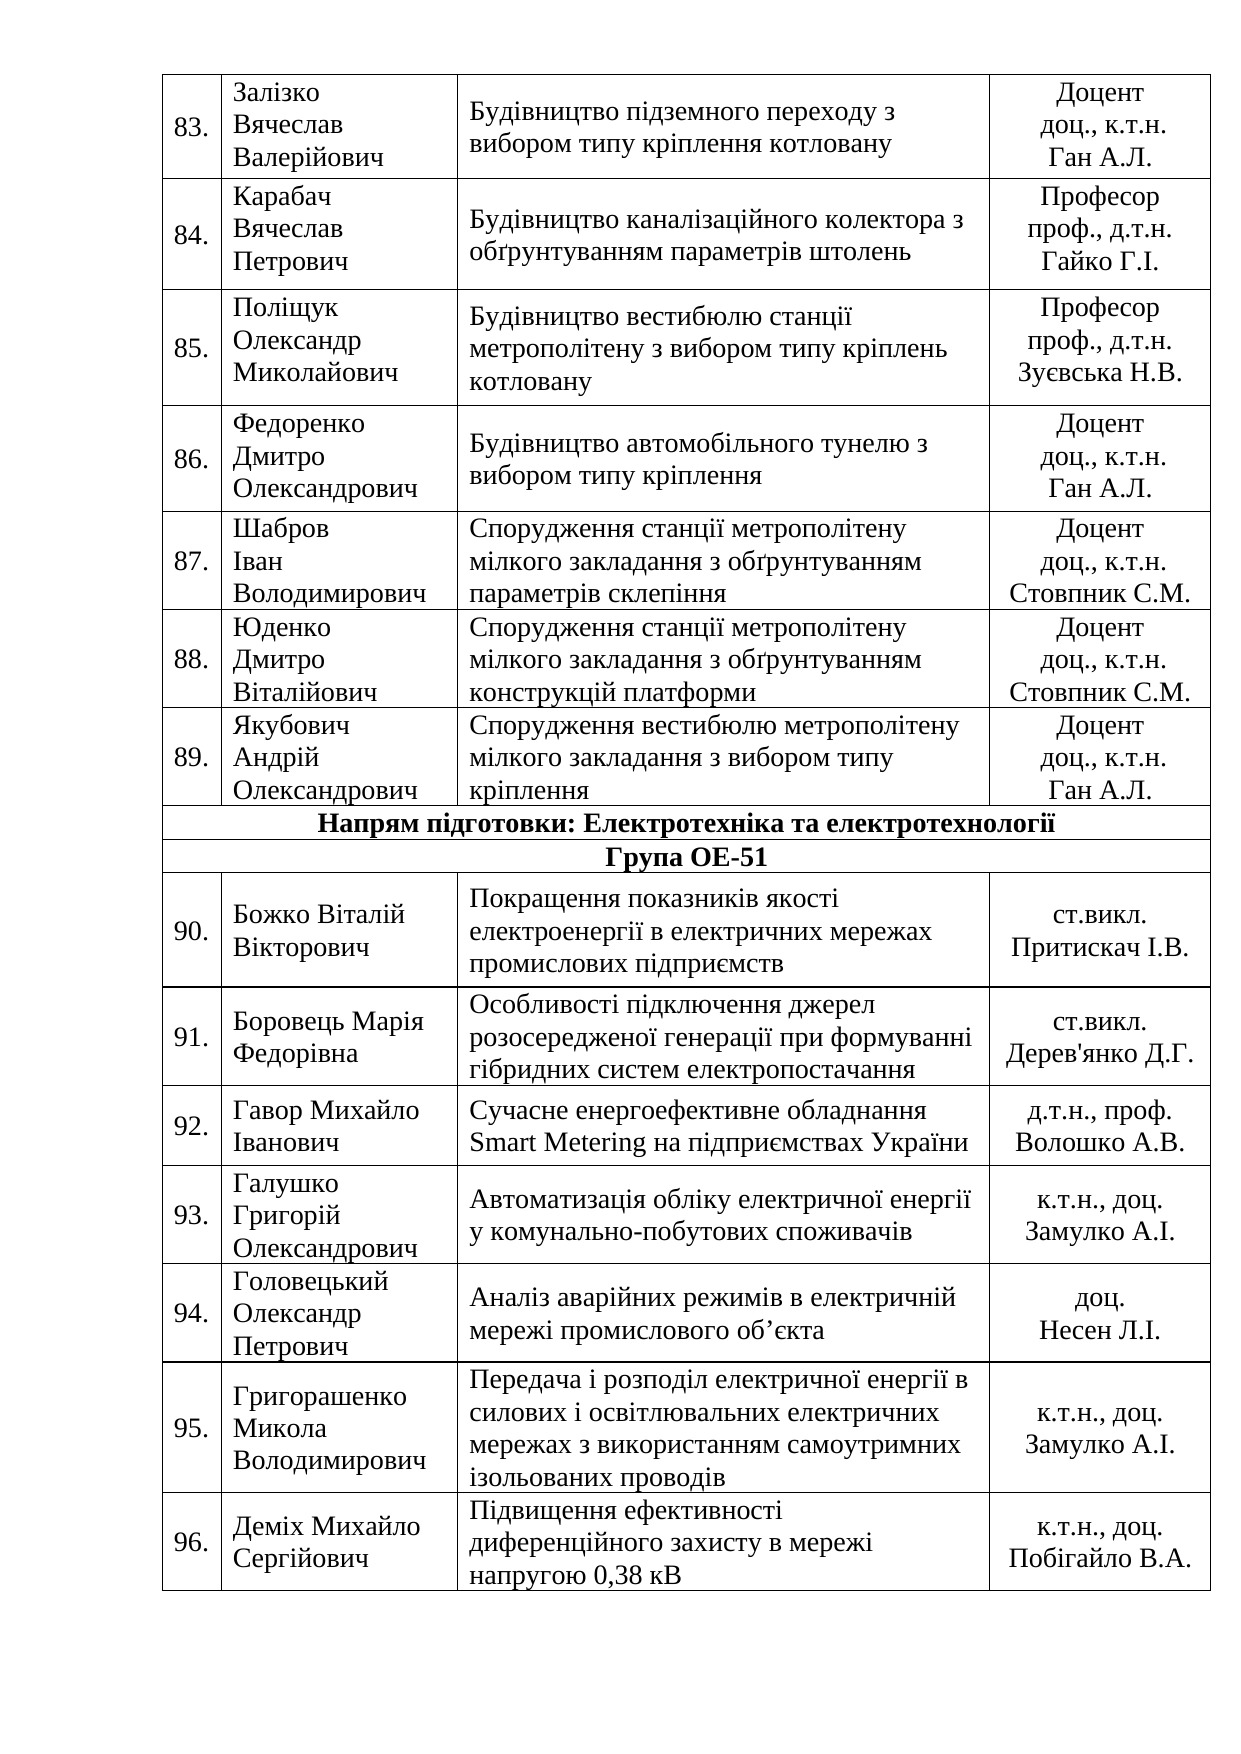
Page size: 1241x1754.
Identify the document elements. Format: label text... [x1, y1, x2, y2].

table_cell [163, 988, 221, 1085]
table_cell Доцент доц., к.т.н. Ган А.Л. [990, 75, 1210, 178]
table_cell Особливості підключення джерел розосередженої генерації при формуванні гібридних систем електропостачання [458, 988, 989, 1085]
table_cell Спорудження вестибюлю метрополітену мілкого закладання з вибором типу кріплення [458, 708, 989, 805]
table_cell Передача і розподіл електричної енергії в силових і освітлювальних електричних мережах з використанням самоутримних ізольованих проводів [458, 1363, 989, 1492]
table_cell ст.викл. Притискач І.В. [990, 873, 1210, 986]
table_cell Федоренко Дмитро Олександрович [222, 406, 457, 511]
table_cell Залізко Вячеслав Валерійович [222, 75, 457, 178]
table_cell Група ОЕ-51 [163, 840, 1210, 872]
table_cell [163, 610, 221, 707]
table_cell Будівництво каналізаційного колектора з обґрунтуванням параметрів штолень [458, 179, 989, 289]
table_cell Підвищення ефективності диференційного захисту в мережі напругою 0,38 кВ [458, 1493, 989, 1590]
table_cell д.т.н., проф. Волошко А.В. [990, 1086, 1210, 1165]
table_cell Доцент доц., к.т.н. Ган А.Л. [990, 406, 1210, 511]
table_cell Поліщук Олександр Миколайович [222, 290, 457, 405]
table_cell к.т.н., доц. Замулко А.І. [990, 1166, 1210, 1263]
table_cell Доцент доц., к.т.н. Ган А.Л. [990, 708, 1210, 805]
table_cell Професор проф., д.т.н. Зуєвська Н.В. [990, 290, 1210, 405]
table_cell Спорудження станції метрополітену мілкого закладання з обґрунтуванням конструкцій платформи [458, 610, 989, 707]
table_cell Деміх Михайло Сергійович [222, 1493, 457, 1590]
table_cell Юденко Дмитро Віталійович [222, 610, 457, 707]
table_cell [163, 512, 221, 609]
table_cell [163, 1363, 221, 1492]
table_cell Божко Віталій Вікторович [222, 873, 457, 986]
table_cell Автоматизація обліку електричної енергії у комунально-побутових споживачів [458, 1166, 989, 1263]
table_cell Якубович Андрій Олександрович [222, 708, 457, 805]
table_cell [163, 708, 221, 805]
table_cell к.т.н., доц. Побігайло В.А. [990, 1493, 1210, 1590]
table_cell к.т.н., доц. Замулко А.І. [990, 1363, 1210, 1492]
table_cell Професор проф., д.т.н. Гайко Г.І. [990, 179, 1210, 289]
table_cell [163, 75, 221, 178]
table_cell [163, 873, 221, 986]
table_cell [163, 1086, 221, 1165]
table_cell доц. Несен Л.І. [990, 1264, 1210, 1361]
table_cell Cучасне енергоефективне обладнання Smart Metering на підприємствах України [458, 1086, 989, 1165]
table_cell Покращення показників якості електроенергії в електричних мережах промислових підприємств [458, 873, 989, 986]
table_cell Будівництво вестибюлю станції метрополітену з вибором типу кріплень котловану [458, 290, 989, 405]
table_cell Григорашенко Микола Володимирович [222, 1363, 457, 1492]
table_cell Доцент доц., к.т.н. Стовпник С.М. [990, 512, 1210, 609]
table_cell Будівництво підземного переходу з вибором типу кріплення котловану [458, 75, 989, 178]
table_cell Боровець Марія Федорівна [222, 988, 457, 1085]
table_cell Напрям підготовки: Електротехніка та електротехнології [163, 806, 1210, 839]
table_cell [163, 290, 221, 405]
table_cell Головецький Олександр Петрович [222, 1264, 457, 1361]
table_cell [163, 1264, 221, 1361]
table_cell Галушко Григорій Олександрович [222, 1166, 457, 1263]
table_cell Доцент доц., к.т.н. Стовпник С.М. [990, 610, 1210, 707]
table_cell [163, 406, 221, 511]
table_cell Спорудження станції метрополітену мілкого закладання з обґрунтуванням параметрів склепіння [458, 512, 989, 609]
table_cell [163, 1493, 221, 1590]
table_cell Гавор Михайло Іванович [222, 1086, 457, 1165]
table_cell [163, 179, 221, 289]
table_cell Шабров Іван Володимирович [222, 512, 457, 609]
table_cell Аналіз аварійних режимів в електричній мережі промислового об’єкта [458, 1264, 989, 1361]
table_cell Карабач Вячеслав Петрович [222, 179, 457, 289]
table_cell Будівництво автомобільного тунелю з вибором типу кріплення [458, 406, 989, 511]
table_cell [163, 1166, 221, 1263]
table_cell ст.викл. Дерев'янко Д.Г. [990, 988, 1210, 1085]
